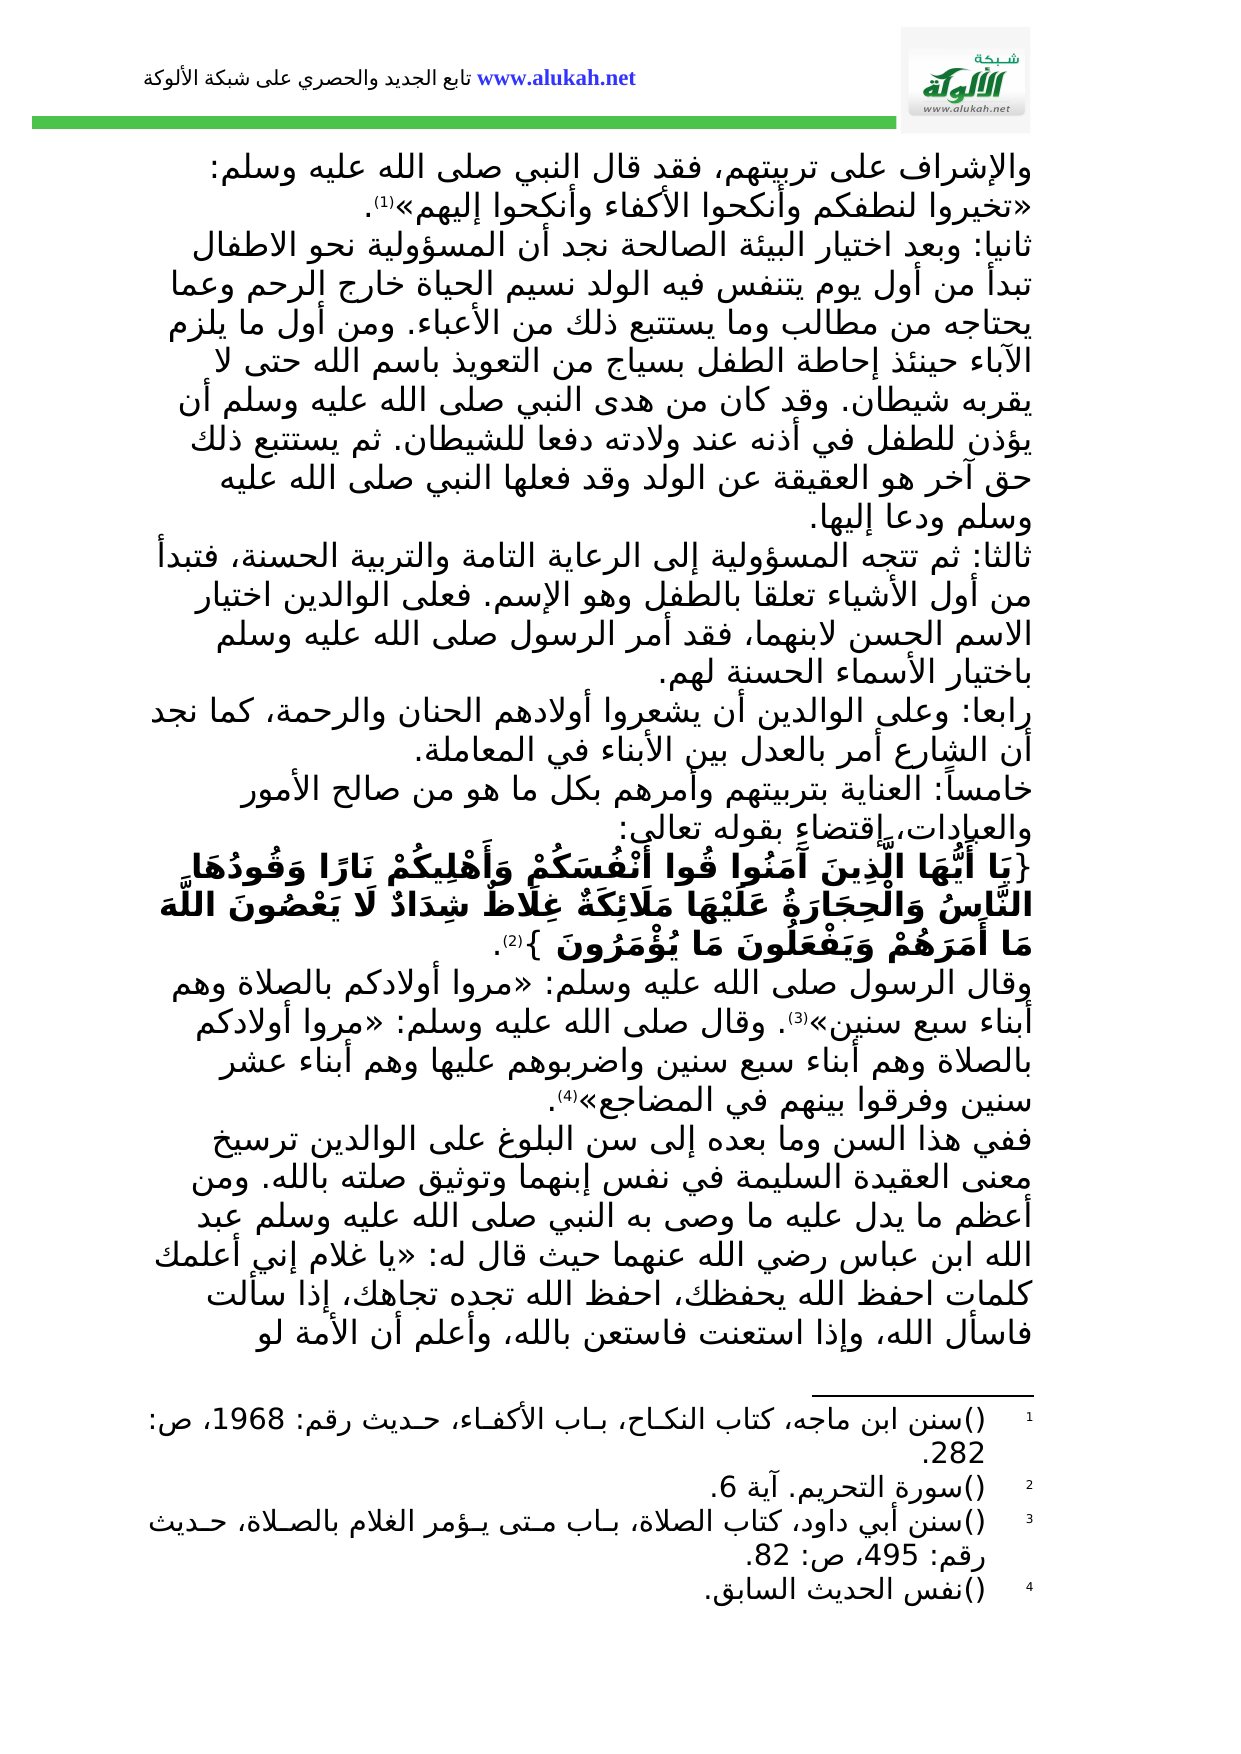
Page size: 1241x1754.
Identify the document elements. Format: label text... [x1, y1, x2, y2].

text رابعا: وعلى الوالدين أن يشعروا أولادهم الحنان والرحمة، كما نجد أن الشارع أمر بالعدل بين الأبناء في المعاملة. [148, 692, 1033, 769]
text خامساً: العناية بتربيتهم وأمرهم بكل ما هو من صالح الأمور والعبادات، إقتضاء بقوله تعالى: [148, 769, 1033, 847]
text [148, 1119, 1033, 1352]
text {يَا أَيُّهَا الَّذِينَ آَمَنُوا قُوا أَنْفُسَكُمْ وَأَهْلِيكُمْ نَارًا وَقُودُهَا النَّاسُ وَالْحِجَارَةُ عَلَيْهَا مَلَائِكَةٌ غِلَاظٌ شِدَادٌ لَا يَعْصُونَ اللَّهَ مَا أَمَرَهُمْ وَيَفْعَلُونَ مَا يُؤْمَرُونَ }(). [148, 847, 1033, 964]
text ثالثا: ثم تتجه المسؤولية إلى الرعاية التامة والتربية الحسنة، فتبدأ من أول الأشياء تعلقا بالطفل وهو الإسم. فعلى الوالدين اختيار الاسم الحسن لابنهما، فقد أمر الرسول صلى الله عليه وسلم باختيار الأسماء الحسنة لهم. [148, 536, 1033, 692]
text وقال الرسول صلى الله عليه وسلم: «مروا أولادكم بالصلاة وهم أبناء سبع سنين»(). وقال صلى الله عليه وسلم: «مروا أولادكم بالصلاة وهم أبناء سبع سنين واضربوهم عليها وهم أبناء عشر سنين وفرقوا بينهم في المضاجع»(). [148, 964, 1033, 1119]
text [148, 148, 1033, 225]
text ثانيا: وبعد اختيار البيئة الصالحة نجد أن المسؤولية نحو الاطفال تبدأ من أول يوم يتنفس فيه الولد نسيم الحياة خارج الرحم وعما يحتاجه من مطالب وما يستتبع ذلك من الأعباء. ومن أول ما يلزم الآباء حينئذ إحاطة الطفل بسياج من التعويذ باسم الله حتى لا يقربه شيطان. وقد كان من هدى النبي صلى الله عليه وسلم أن يؤذن للطفل في أذنه عند ولادته دفعا للشيطان. ثم يستتبع ذلك حق آخر هو العقيقة عن الولد وقد فعلها النبي صلى الله عليه وسلم ودعا إليها. [148, 225, 1033, 536]
